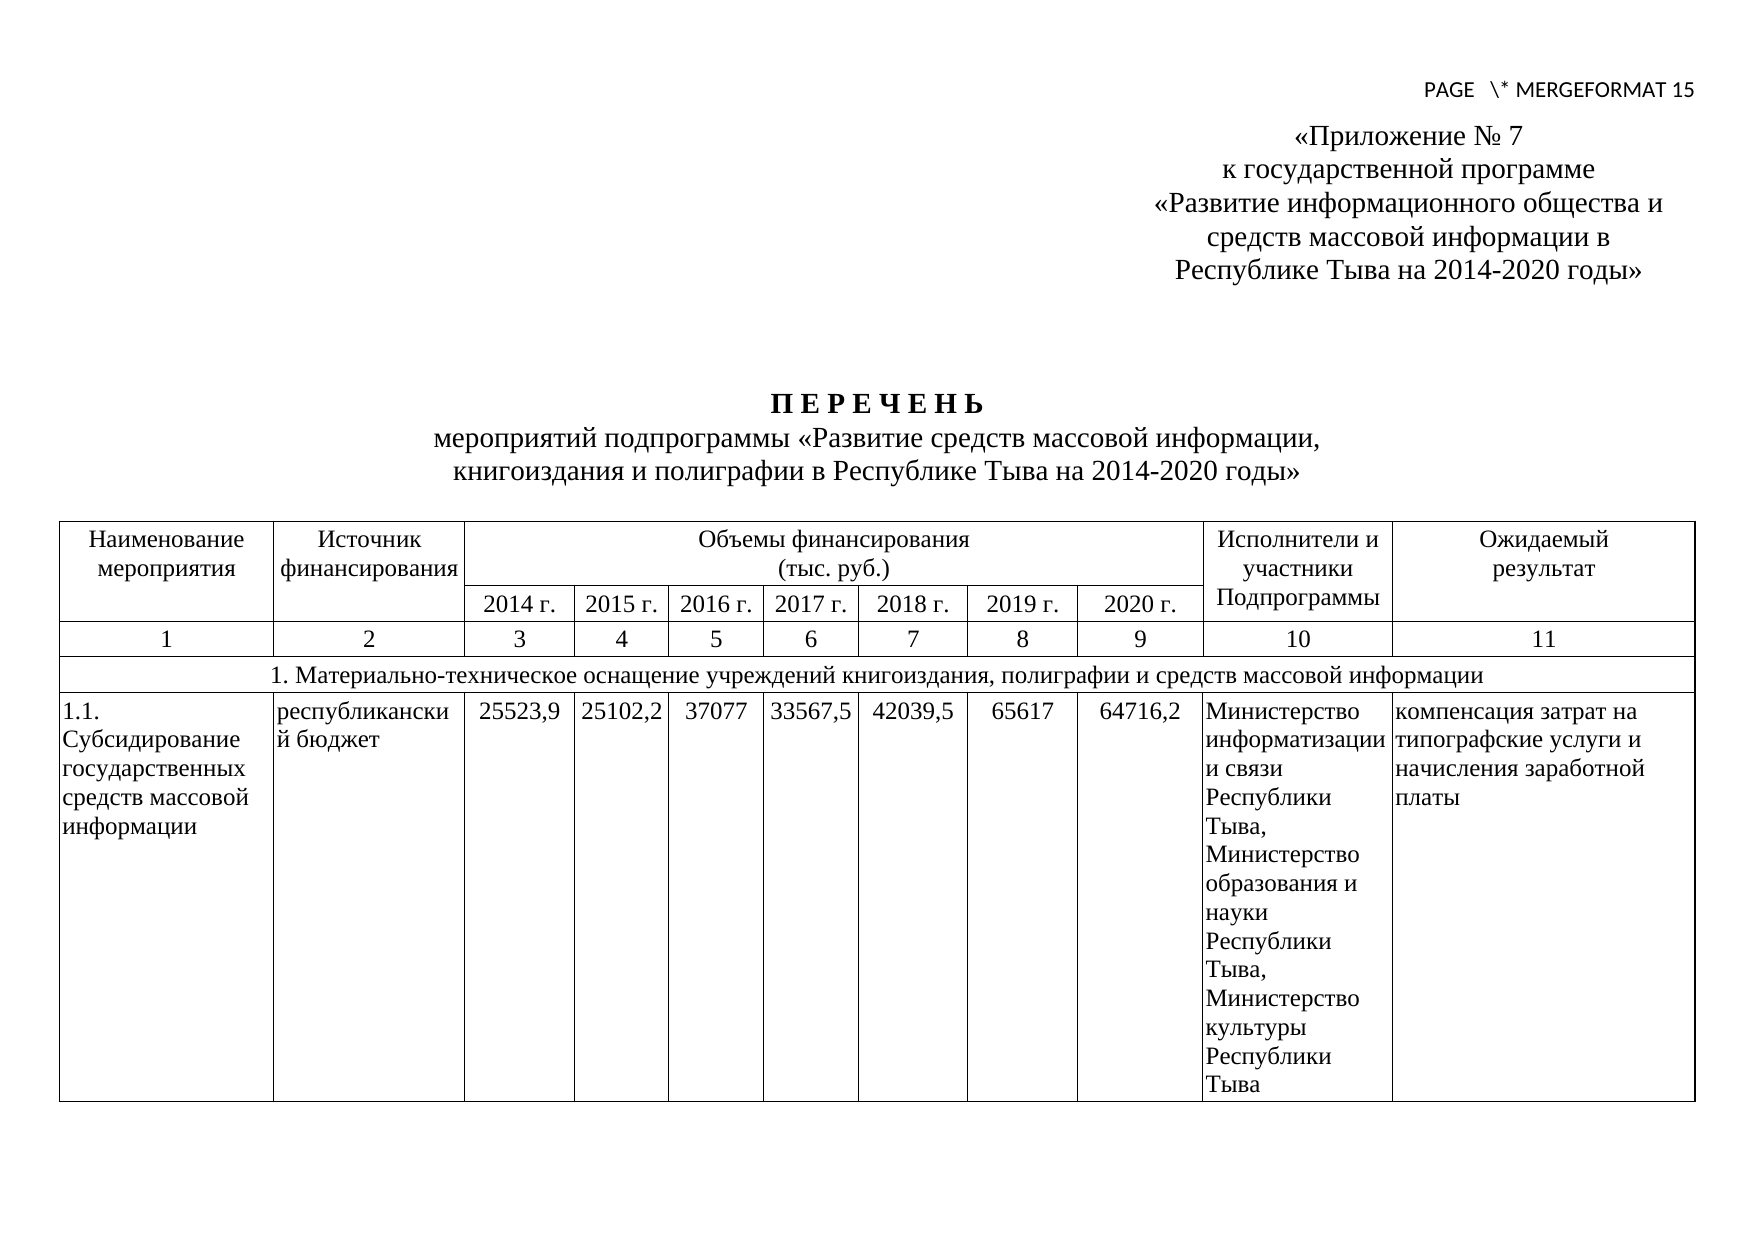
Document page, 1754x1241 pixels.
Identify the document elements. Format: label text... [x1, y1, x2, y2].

table_header Исполнители и участники Подпрограммы [1204, 522, 1392, 621]
table_cell 11 [1393, 622, 1694, 656]
text книгоиздания и полиграфии в Республике Тыва на 2014-2020 годы» [59, 453, 1695, 487]
table_cell 2017 г. [764, 586, 858, 621]
table_cell 2020 г. [1078, 586, 1203, 621]
table_cell 5 [669, 622, 763, 656]
text «Развитие информационного общества и средств массовой информации в [1122, 185, 1695, 252]
table_cell 2018 г. [859, 586, 967, 621]
table_cell 10 [1204, 622, 1392, 656]
table_cell 2016 г. [669, 586, 763, 621]
table_cell 1 [60, 622, 273, 656]
table_header Наименование мероприятия [60, 522, 273, 621]
table_cell Министерство информатизации и связи Республики Тыва, Министерство образования и науки Республики Тыва, Министерство культуры Республики Тыва [1203, 693, 1392, 1101]
table_cell 2019 г. [968, 586, 1077, 621]
text Республике Тыва на 2014-2020 годы» [1122, 252, 1695, 286]
table_cell 33567,5 [764, 693, 858, 1101]
table_cell 1.1. Субсидирование государственных средств массовой информации [60, 693, 273, 1101]
table_cell 7 [859, 622, 967, 656]
text мероприятий подпрограммы «Развитие средств массовой информации, [59, 420, 1695, 453]
table_header Объемы финансирования (тыс. руб.) [465, 522, 1203, 585]
table_cell 65617 [968, 693, 1077, 1101]
text П Е Р Е Ч Е Н Ь [59, 386, 1695, 420]
table_cell 64716,2 [1078, 693, 1202, 1101]
table_cell 1. Материально-техническое оснащение учреждений книгоиздания, полиграфии и средств массовой информации [60, 657, 1694, 692]
table_cell 8 [968, 622, 1077, 656]
table_header Источник финансирования [274, 522, 464, 621]
table_cell 3 [465, 622, 574, 656]
table_cell 37077 [669, 693, 763, 1101]
table_cell республиканский бюджет [274, 693, 464, 1101]
table_cell 2014 г. [465, 586, 574, 621]
table_cell 6 [764, 622, 858, 656]
text «Приложение № 7 [1122, 118, 1695, 152]
text к государственной программе [1122, 152, 1695, 185]
table_header Ожидаемый результат [1393, 522, 1694, 621]
table_cell 2 [274, 622, 464, 656]
table_cell 25102,2 [575, 693, 668, 1101]
table_cell 25523,9 [465, 693, 574, 1101]
table_cell 4 [575, 622, 668, 656]
table_cell 9 [1078, 622, 1203, 656]
table_cell компенсация затрат на типографские услуги и начисления заработной платы [1393, 693, 1694, 1101]
table_cell 2015 г. [575, 586, 668, 621]
table_cell 42039,5 [859, 693, 967, 1101]
